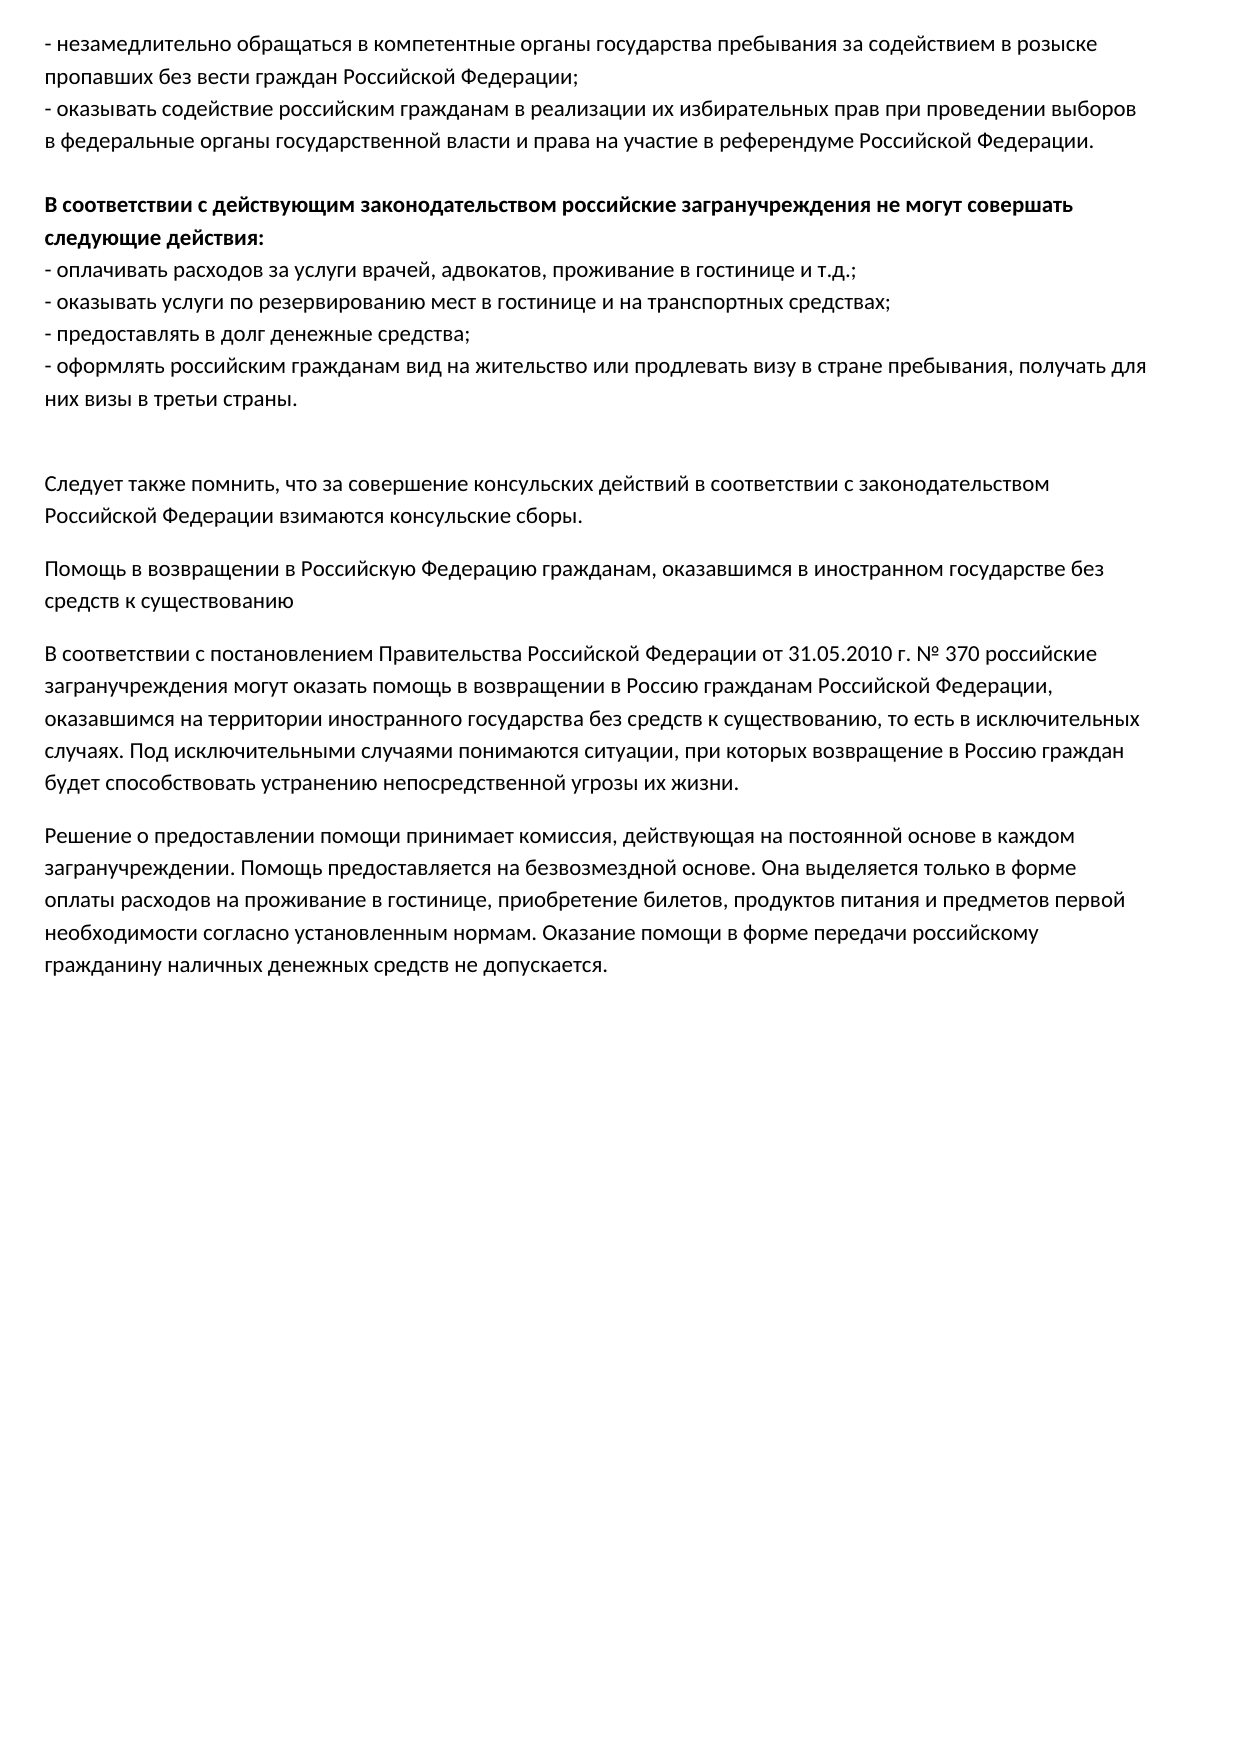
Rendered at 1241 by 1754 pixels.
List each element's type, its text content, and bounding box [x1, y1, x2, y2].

text В соответствии с действующим законодательством российские загранучреждения не могут совершать следующие действия: [44, 191, 1152, 251]
text Решение о предоставлении помощи принимает комиссия, действующая на постоянной основе в каждом загранучреждении. Помощь предоставляется на безвозмездной основе. Она выделяется только в форме оплаты расходов на проживание в гостинице, приобретение билетов, продуктов питания и предметов первой необходимости согласно установленным нормам. Оказание помощи в форме передачи российскому гражданину наличных денежных средств не допускается. [44, 821, 1152, 978]
text - предоставлять в долг денежные средства; [44, 319, 1152, 347]
text - оказывать услуги по резервированию мест в гостинице и на транспортных средствах; [44, 287, 1152, 315]
text - оформлять российским гражданам вид на жительство или продлевать визу в стране пребывания, получать для них визы в третьи страны. [44, 351, 1152, 412]
text Помощь в возвращении в Российскую Федерацию гражданам, оказавшимся в иностранном государстве без средств к существованию [44, 554, 1152, 614]
text Следует также помнить, что за совершение консульских действий в соответствии с законодательством Российской Федерации взимаются консульские сборы. [44, 469, 1152, 529]
text - оказывать содействие российским гражданам в реализации их избирательных прав при проведении выборов в федеральные органы государственной власти и права на участие в референдуме Российской Федерации. [44, 94, 1152, 154]
text В соответствии с постановлением Правительства Российской Федерации от 31.05.2010 г. № 370 российские загранучреждения могут оказать помощь в возвращении в Россию гражданам Российской Федерации, оказавшимся на территории иностранного государства без средств к существованию, то есть в исключительных случаях. Под исключительными случаями понимаются ситуации, при которых возвращение в Россию граждан будет способствовать устранению непосредственной угрозы их жизни. [44, 639, 1152, 796]
text - оплачивать расходов за услуги врачей, адвокатов, проживание в гостинице и т.д.; [44, 255, 1152, 283]
text - незамедлительно обращаться в компетентные органы государства пребывания за содействием в розыске пропавших без вести граждан Российской Федерации; [44, 29, 1152, 90]
